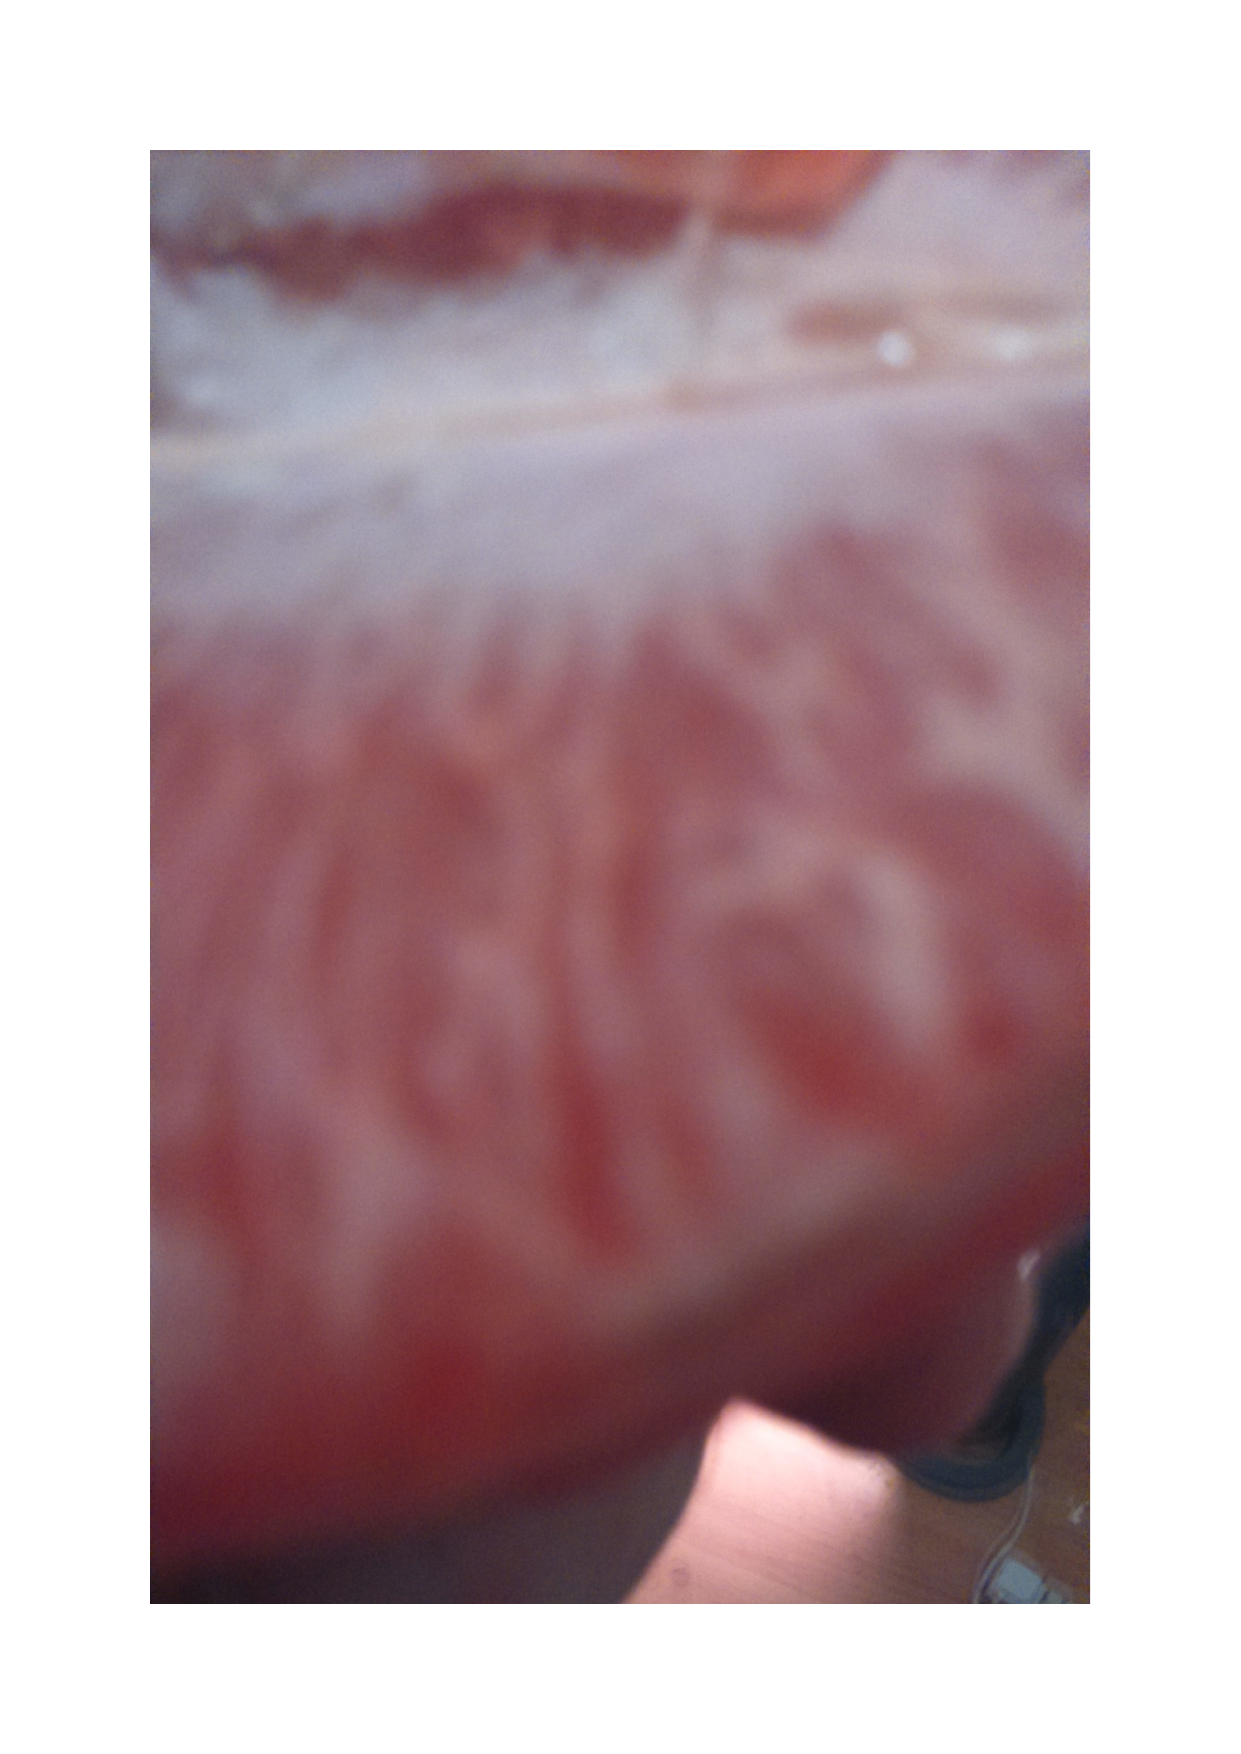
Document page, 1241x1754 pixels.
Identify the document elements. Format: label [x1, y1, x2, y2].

picture [150, 150, 1091, 1604]
